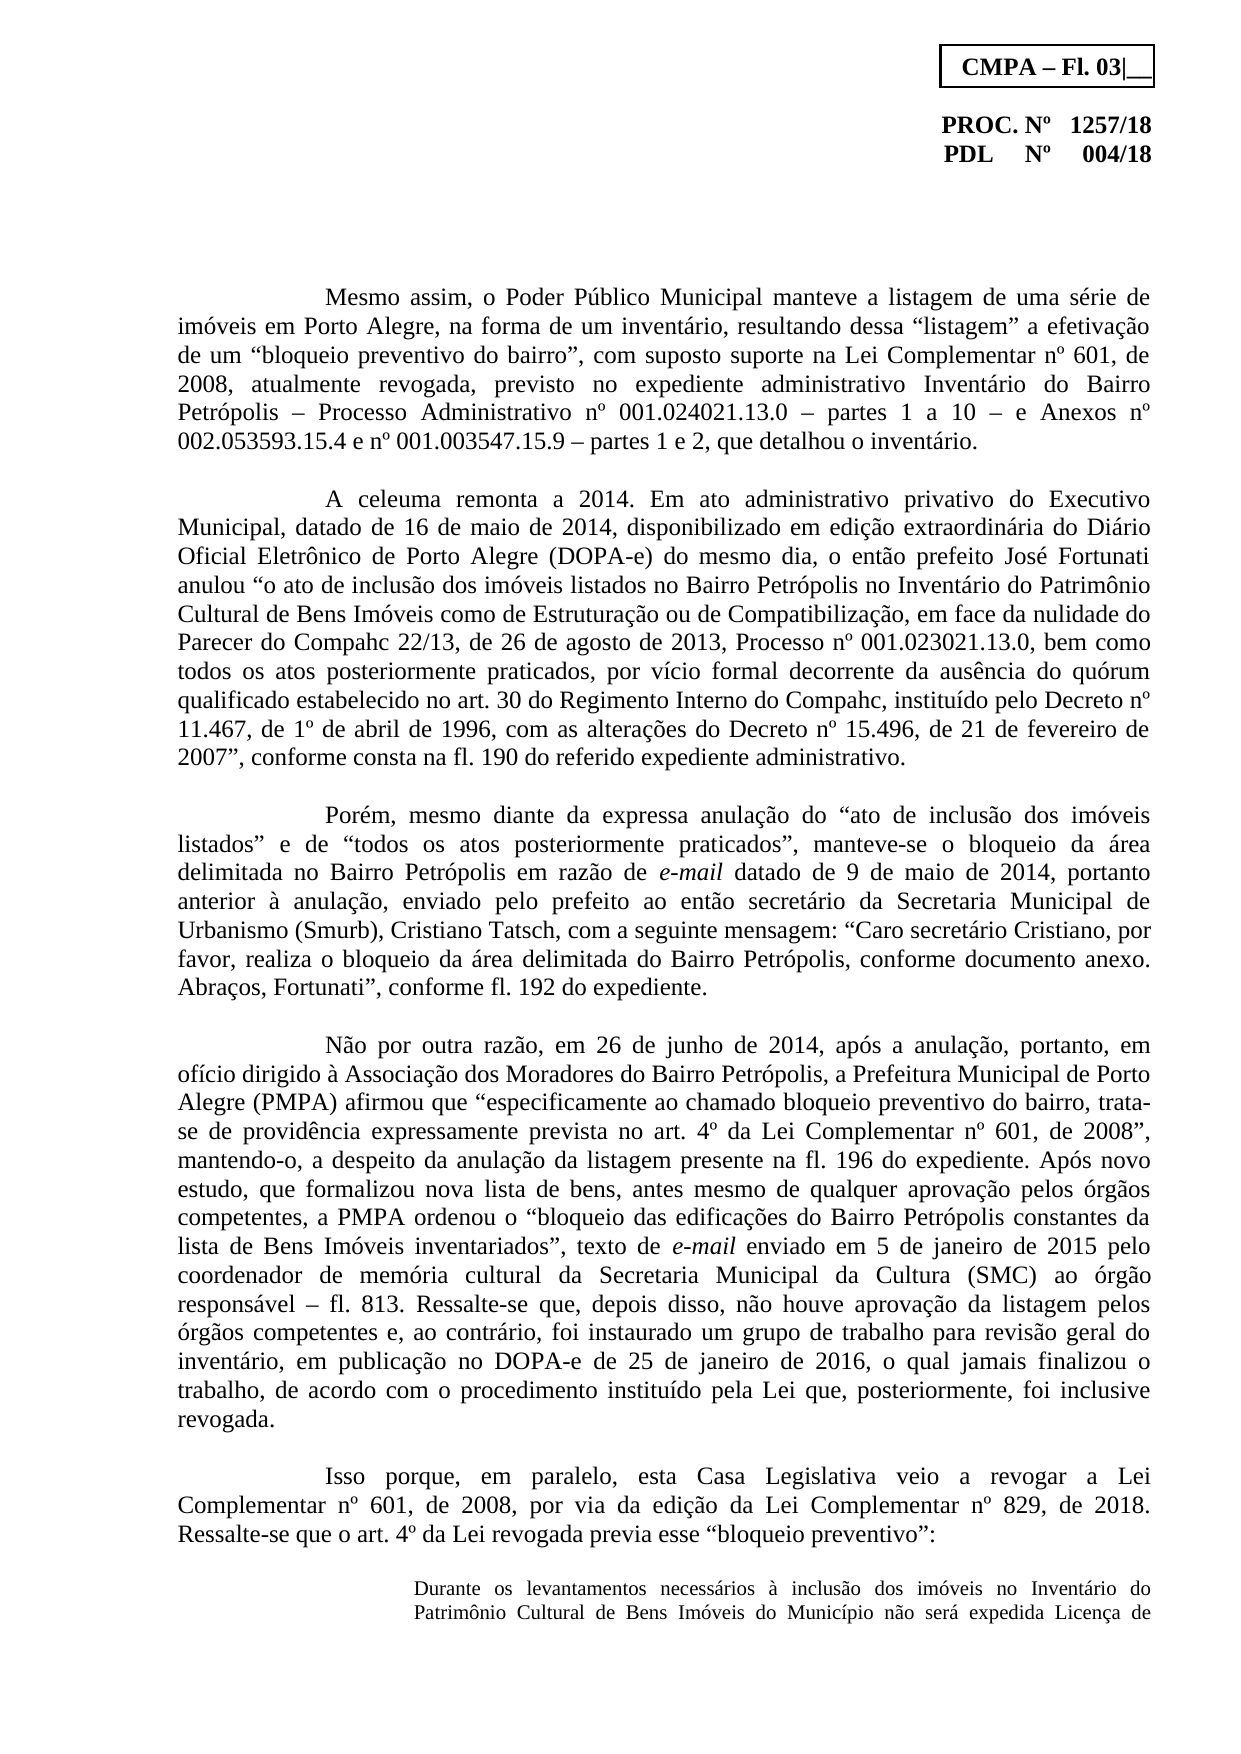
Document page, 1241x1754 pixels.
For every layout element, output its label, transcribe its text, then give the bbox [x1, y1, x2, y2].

text Não por outra razão, em 26 de junho de 2014, após a anulação, portanto, em ofício dirigido à Associação dos Moradores do Bairro Petrópolis, a Prefeitura Municipal de Porto Alegre (PMPA) afirmou que “especificamente ao chamado bloqueio preventivo do bairro, trata-se de providência expressamente prevista no art. 4º da Lei Complementar nº 601, de 2008”, mantendo-o, a despeito da anulação da listagem presente na fl. 196 do expediente. Após novo estudo, que formalizou nova lista de bens, antes mesmo de qualquer aprovação pelos órgãos competentes, a PMPA ordenou o “bloqueio das edificações do Bairro Petrópolis constantes da lista de Bens Imóveis inventariados”, texto de e-mail enviado em 5 de janeiro de 2015 pelo coordenador de memória cultural da Secretaria Municipal da Cultura (SMC) ao órgão responsável – fl. 813. Ressalte-se que, depois disso, não houve aprovação da listagem pelos órgãos competentes e, ao contrário, foi instaurado um grupo de trabalho para revisão geral do inventário, em publicação no DOPA-e de 25 de janeiro de 2016, o qual jamais finalizou o trabalho, de acordo com o procedimento instituído pela Lei que, posteriormente, foi inclusive revogada. [177, 1030, 1152, 1432]
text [413, 1576, 1152, 1624]
text A celeuma remonta a 2014. Em ato administrativo privativo do Executivo Municipal, datado de 16 de maio de 2014, disponibilizado em edição extraordinária do Diário Oficial Eletrônico de Porto Alegre (DOPA-e) do mesmo dia, o então prefeito José Fortunati anulou “o ato de inclusão dos imóveis listados no Bairro Petrópolis no Inventário do Patrimônio Cultural de Bens Imóveis como de Estruturação ou de Compatibilização, em face da nulidade do Parecer do Compahc 22/13, de 26 de agosto de 2013, Processo nº 001.023021.13.0, bem como todos os atos posteriormente praticados, por vício formal decorrente da ausência do quórum qualificado estabelecido no art. 30 do Regimento Interno do Compahc, instituído pelo Decreto nº 11.467, de 1º de abril de 1996, com as alterações do Decreto nº 15.496, de 21 de fevereiro de 2007”, conforme consta na fl. 190 do referido expediente administrativo. [177, 484, 1152, 771]
text Mesmo assim, o Poder Público Municipal manteve a listagem de uma série de imóveis em Porto Alegre, na forma de um inventário, resultando dessa “listagem” a efetivação de um “bloqueio preventivo do bairro”, com suposto suporte na Lei Complementar nº 601, de 2008, atualmente revogada, previsto no expediente administrativo Inventário do Bairro Petrópolis – Processo Administrativo nº 001.024021.13.0 – partes 1 a 10 – e Anexos nº 002.053593.15.4 e nº 001.003547.15.9 – partes 1 e 2, que detalhou o inventário. [177, 282, 1152, 455]
text Porém, mesmo diante da expressa anulação do “ato de inclusão dos imóveis listados” e de “todos os atos posteriormente praticados”, manteve-se o bloqueio da área delimitada no Bairro Petrópolis em razão de e-mail datado de 9 de maio de 2014, portanto anterior à anulação, enviado pelo prefeito ao então secretário da Secretaria Municipal de Urbanismo (Smurb), Cristiano Tatsch, com a seguinte mensagem: “Caro secretário Cristiano, por favor, realiza o bloqueio da área delimitada do Bairro Petrópolis, conforme documento anexo. Abraços, Fortunati”, conforme fl. 192 do expediente. [177, 800, 1152, 1001]
text Isso porque, em paralelo, esta Casa Legislativa veio a revogar a Lei Complementar nº 601, de 2008, por via da edição da Lei Complementar nº 829, de 2018. Ressalte-se que o art. 4º da Lei revogada previa esse “bloqueio preventivo”: [177, 1461, 1152, 1547]
